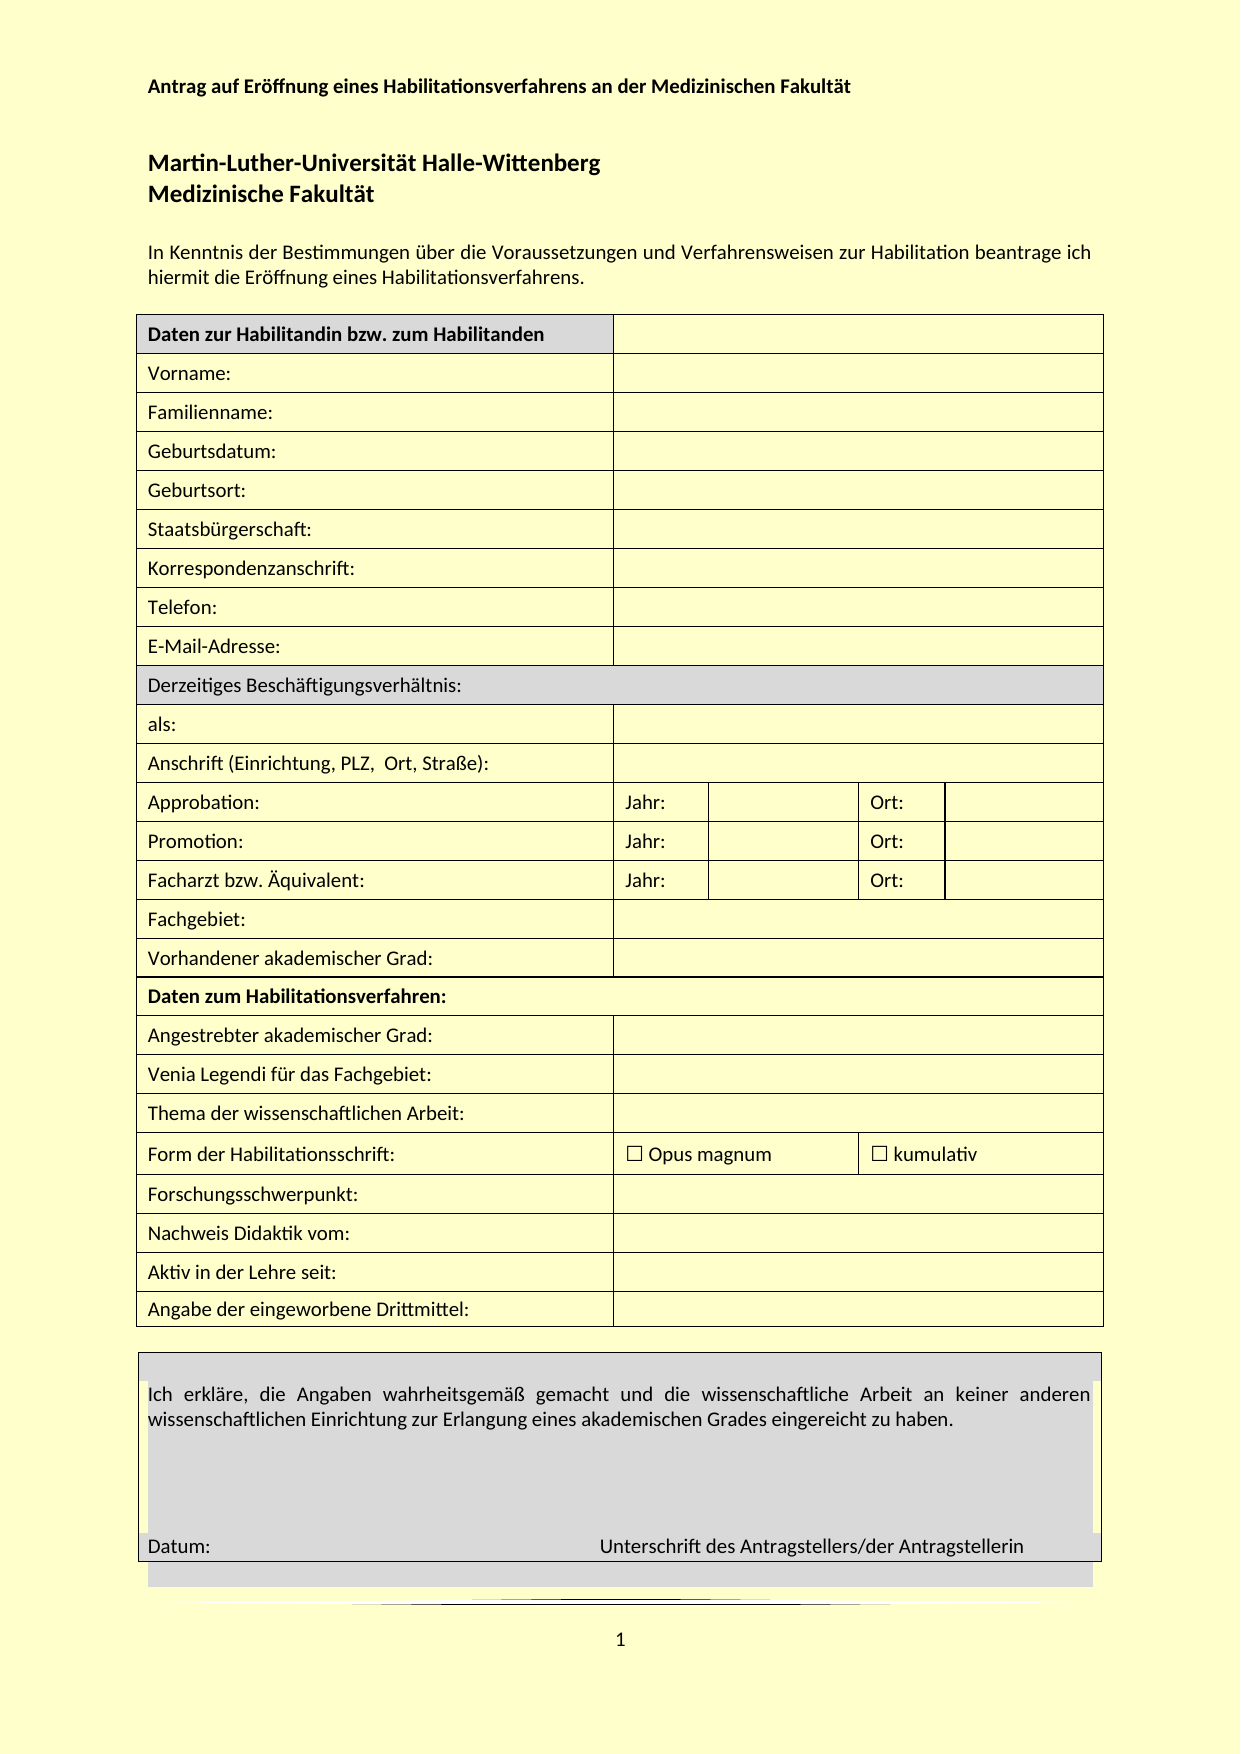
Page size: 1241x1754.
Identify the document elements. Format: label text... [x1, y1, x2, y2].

subtitle Medizinische Fakultät [148, 178, 1093, 209]
table_cell Nachweis Didaktik vom: [137, 1214, 613, 1252]
table_cell [614, 432, 1103, 470]
table_cell Jahr: [614, 783, 708, 821]
table_cell Korrespondenzanschrift: [137, 549, 613, 587]
table_cell [946, 783, 1103, 821]
text In Kenntnis der Bestimmungen über die Voraussetzungen und Verfahrensweisen zur Habilitation beantrage ich hiermit die Eröffnung eines Habilitationsverfahrens. [148, 239, 1093, 290]
table_cell Ort: [859, 861, 944, 898]
table_cell [614, 354, 1103, 392]
table_cell [614, 1055, 1103, 1093]
table_cell Aktiv in der Lehre seit: [137, 1253, 613, 1291]
table_cell Staatsbürgerschaft: [137, 510, 613, 548]
table_cell kumulativ [859, 1133, 1103, 1174]
table_cell Jahr: [614, 822, 708, 859]
table_header Daten zur Habilitandin bzw. zum Habilitanden [137, 315, 613, 353]
table_cell Derzeitiges Beschäftigungsverhältnis: [137, 666, 1103, 704]
table_cell [614, 744, 1103, 782]
table_cell Geburtsort: [137, 471, 613, 509]
table_cell [614, 510, 1103, 548]
table_cell [614, 393, 1103, 431]
table_cell Form der Habilitationsschrift: [137, 1133, 613, 1174]
table_cell Venia Legendi für das Fachgebiet: [137, 1055, 613, 1093]
table_cell [709, 783, 858, 821]
table_cell Promotion: [137, 822, 613, 859]
table_cell Daten zum Habilitationsverfahren: [137, 978, 1103, 1015]
table_cell Geburtsdatum: [137, 432, 613, 470]
table_cell [614, 1292, 1103, 1326]
table_cell [709, 861, 858, 898]
table_cell [946, 861, 1103, 898]
table_cell Jahr: [614, 861, 708, 898]
table_cell [614, 627, 1103, 665]
table_cell als: [137, 705, 613, 743]
table_cell Vorname: [137, 354, 613, 392]
table_cell Ort: [859, 783, 944, 821]
table_cell Angabe der eingeworbene Drittmittel: [137, 1292, 613, 1326]
table_cell Ort: [859, 822, 944, 859]
table_cell Vorhandener akademischer Grad: [137, 939, 613, 976]
table_cell Approbation: [137, 783, 613, 821]
table_cell Thema der wissenschaftlichen Arbeit: [137, 1094, 613, 1132]
table_cell Facharzt bzw. Äquivalent: [137, 861, 613, 898]
table_cell [614, 1214, 1103, 1252]
table_cell E-Mail-Adresse: [137, 627, 613, 665]
table_cell [614, 900, 1103, 937]
table_cell Telefon: [137, 588, 613, 626]
table_cell [614, 939, 1103, 976]
table_cell [614, 1253, 1103, 1291]
table_cell [709, 822, 858, 859]
table_cell [614, 1175, 1103, 1213]
table_header [614, 315, 1103, 353]
table_cell [614, 1094, 1103, 1132]
table_cell [614, 588, 1103, 626]
table_cell Opus magnum [614, 1133, 858, 1174]
text Ich erkläre, die Angaben wahrheitsgemäß gemacht und die wissenschaftliche Arbeit an keiner anderen wissenschaftlichen Einrichtung zur Erlangung eines akademischen Grades eingereicht zu haben. [148, 1381, 1093, 1432]
table_cell Anschrift (Einrichtung, PLZ, Ort, Straße): [137, 744, 613, 782]
table_cell [614, 471, 1103, 509]
table_cell [946, 822, 1103, 859]
table_cell [614, 1016, 1103, 1054]
table_cell [614, 549, 1103, 587]
table_cell Angestrebter akademischer Grad: [137, 1016, 613, 1054]
text Datum: Unterschrift des Antragstellers/der Antragstellerin [139, 1530, 1101, 1561]
table_cell Familienname: [137, 393, 613, 431]
table_cell Forschungsschwerpunkt: [137, 1175, 613, 1213]
table_cell [614, 705, 1103, 743]
subtitle Martin-Luther-Universität Halle-Wittenberg [148, 148, 1093, 178]
table_cell Fachgebiet: [137, 900, 613, 937]
